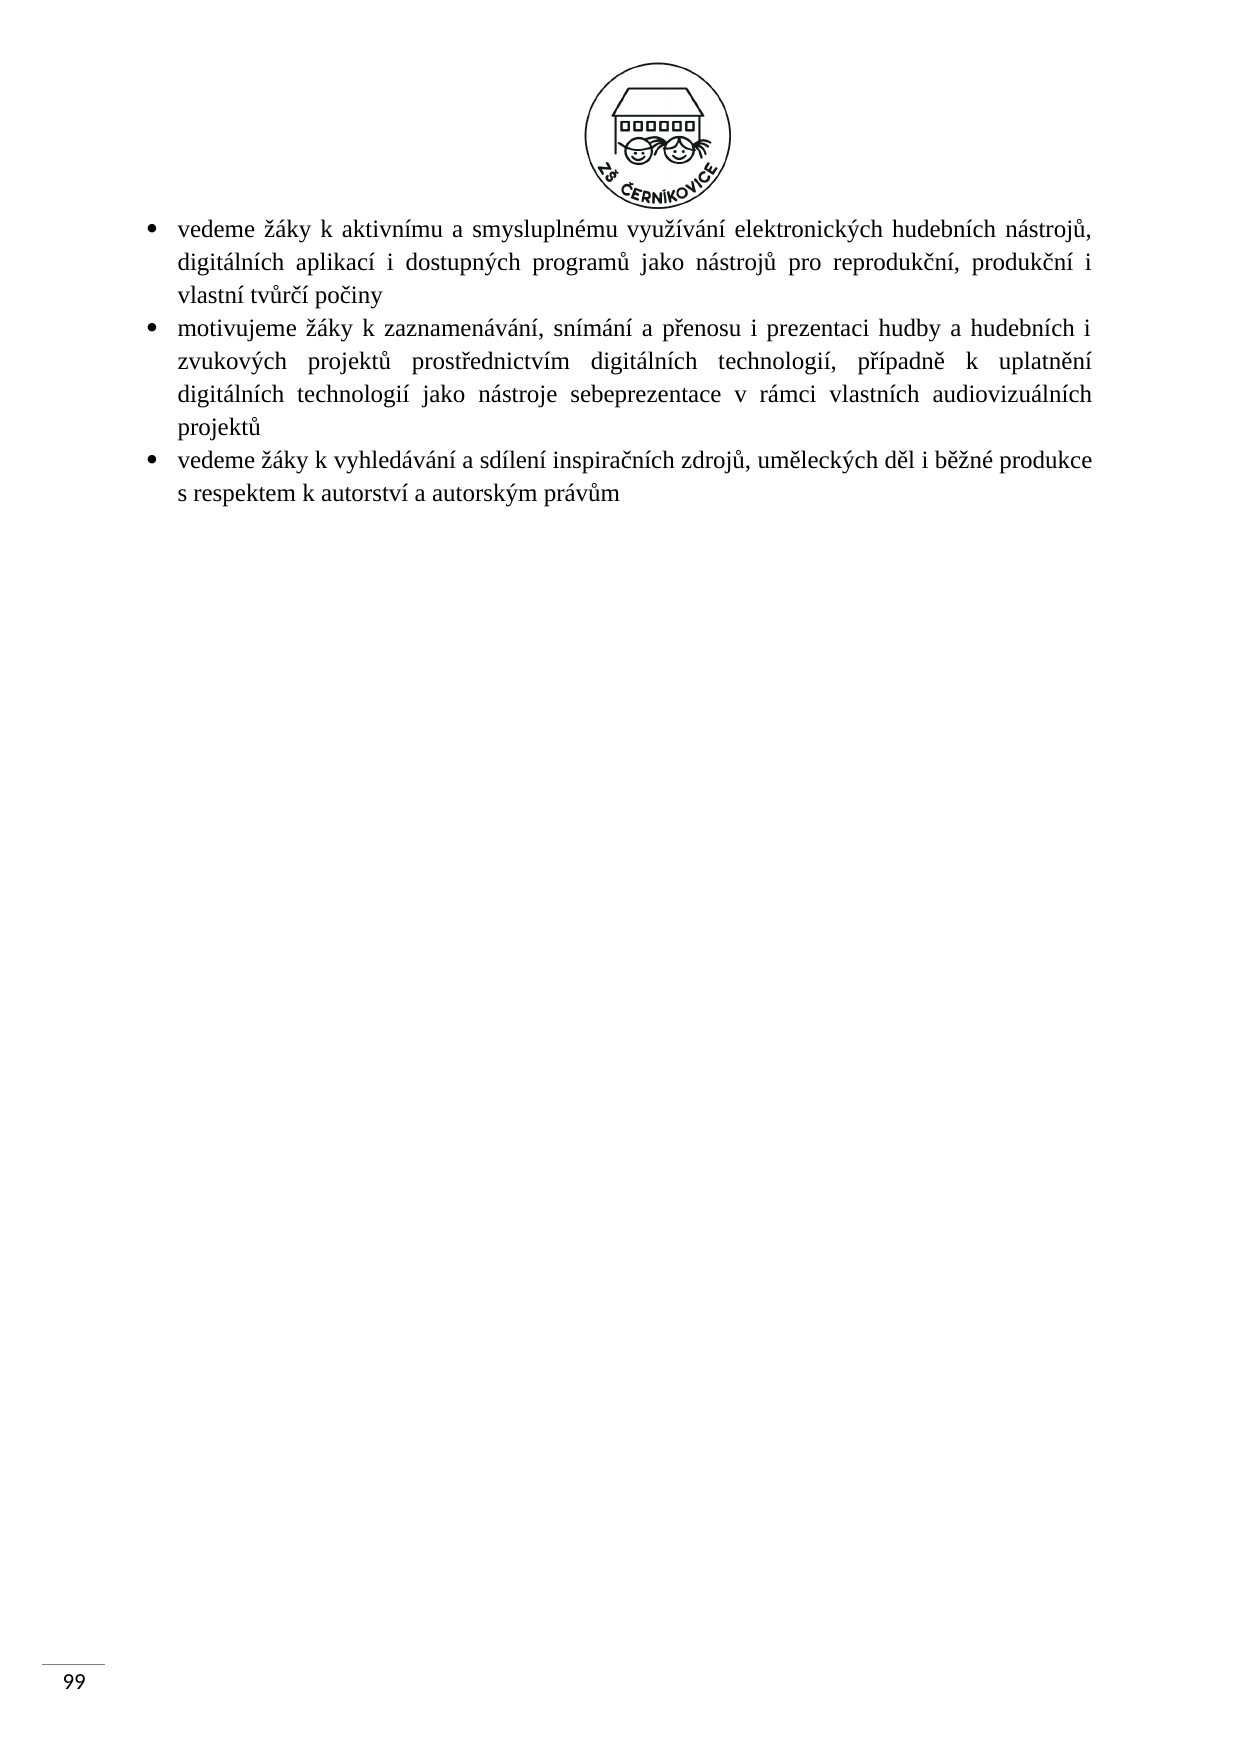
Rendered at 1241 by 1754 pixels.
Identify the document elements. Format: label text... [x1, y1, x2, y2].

list vedeme žáky k vyhledávání a sdílení inspiračních zdrojů, uměleckých děl i běžné produkce s respektem k autorství a autorským právům [148, 445, 1093, 507]
list vedeme žáky k aktivnímu a smysluplnému využívání elektronických hudebních nástrojů, digitálních aplikací i dostupných programů jako nástrojů pro reprodukční, produkční i vlastní tvůrčí počiny [148, 148, 1093, 308]
picture [583, 61, 732, 148]
list motivujeme žáky k zaznamenávání, snímání a přenosu i prezentaci hudby a hudebních i zvukových projektů prostřednictvím digitálních technologií, případně k uplatnění digitálních technologií jako nástroje sebeprezentace v rámci vlastních audiovizuálních projektů [148, 313, 1093, 441]
